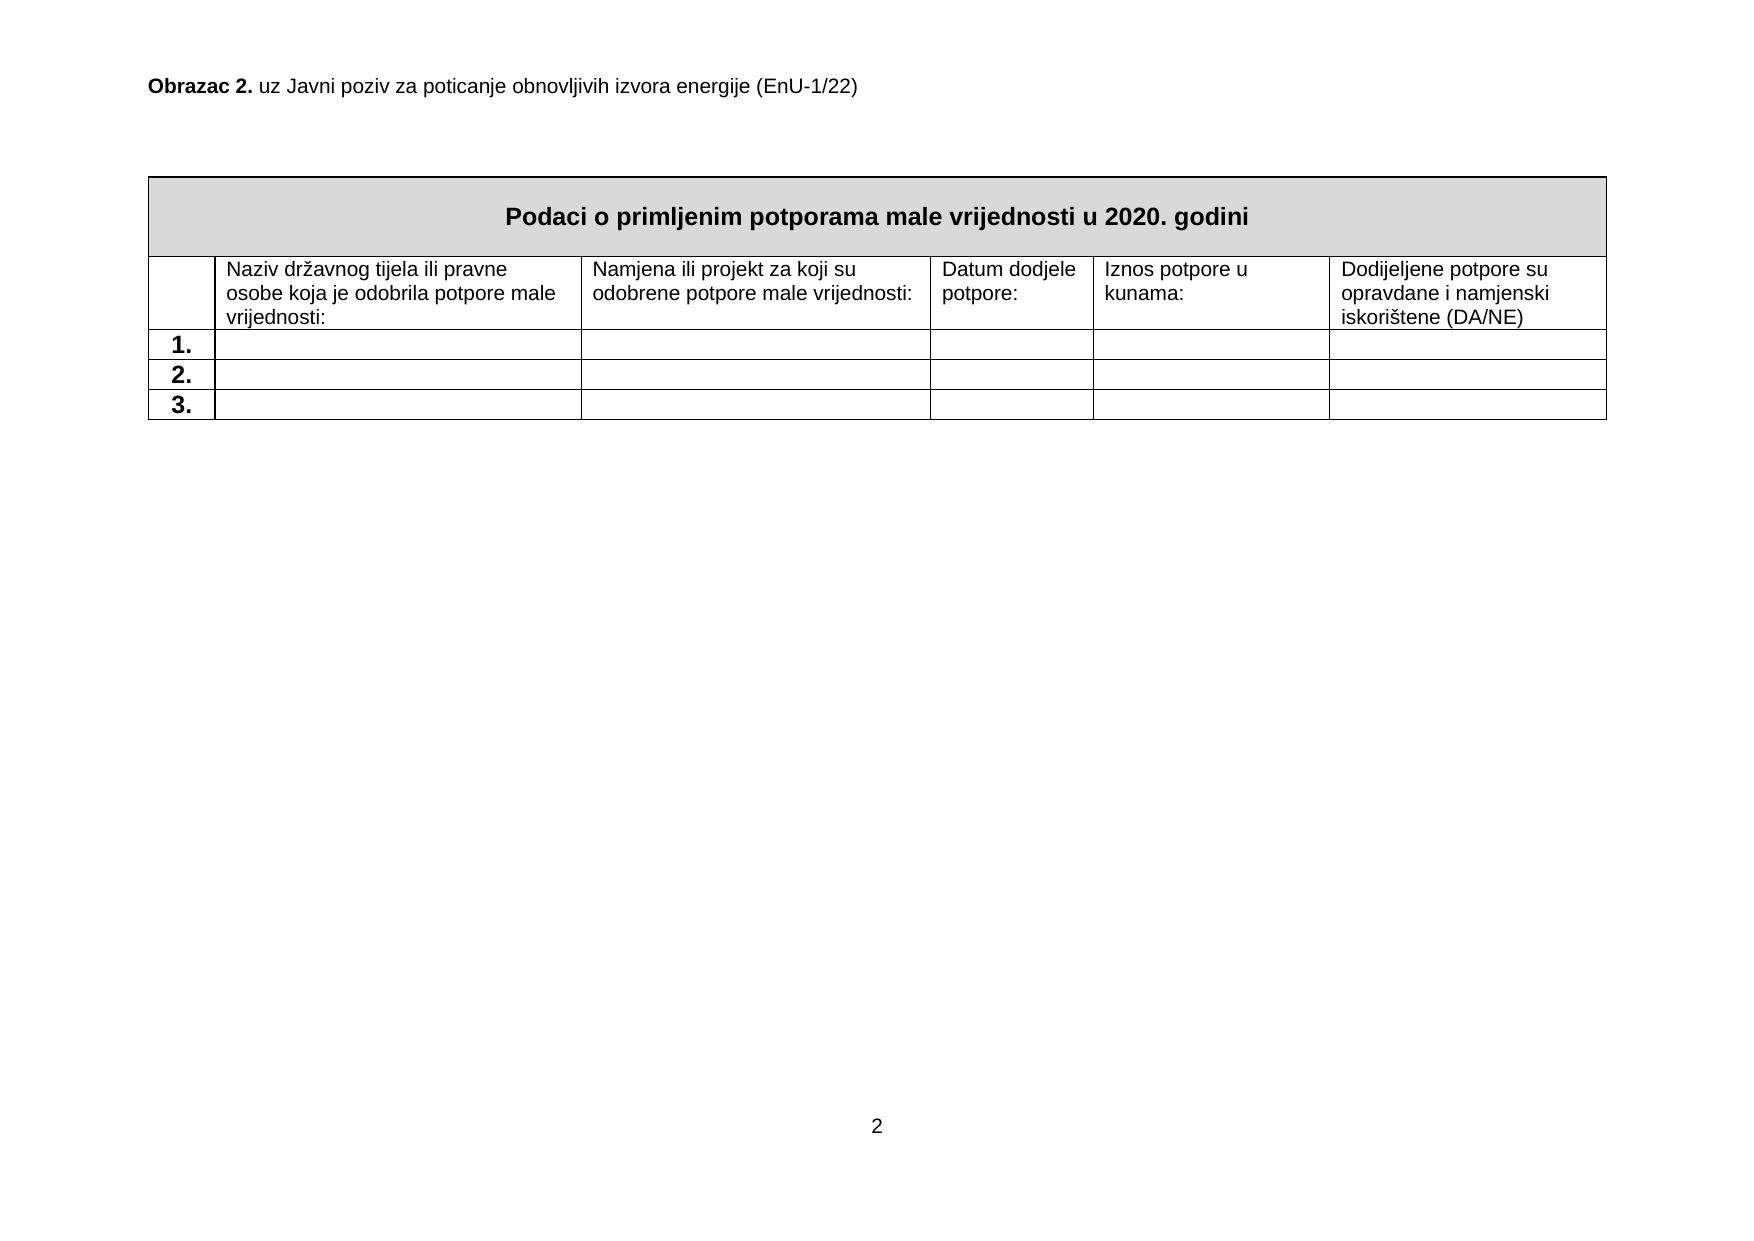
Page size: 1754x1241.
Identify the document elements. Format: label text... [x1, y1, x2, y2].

table_cell [216, 390, 581, 418]
table_cell [931, 330, 1093, 359]
table_cell 2. [149, 360, 214, 389]
table_cell [1330, 360, 1606, 389]
table_header Podaci o primljenim potporama male vrijednosti u 2020. godini [149, 178, 1606, 256]
table_cell Dodijeljene potpore su opravdane i namjenski iskorištene (DA/NE) [1330, 257, 1606, 329]
table_cell [931, 360, 1093, 389]
table_cell [1330, 390, 1606, 418]
table_cell 3. [149, 390, 214, 418]
table_cell [216, 330, 581, 359]
table_cell [1094, 390, 1329, 418]
table_cell [149, 257, 214, 329]
table_cell Naziv državnog tijela ili pravne osobe koja je odobrila potpore male vrijednosti: [216, 257, 581, 329]
table_cell [582, 330, 930, 359]
table_cell [582, 390, 930, 418]
table_cell Namjena ili projekt za koji su odobrene potpore male vrijednosti: [582, 257, 930, 329]
table_cell Iznos potpore u kunama: [1094, 257, 1329, 329]
table_cell 1. [149, 330, 214, 359]
table_cell [931, 390, 1093, 418]
table_cell [1330, 330, 1606, 359]
table_cell Datum dodjele potpore: [931, 257, 1093, 329]
table_cell [1094, 330, 1329, 359]
table_cell [582, 360, 930, 389]
table_cell [216, 360, 581, 389]
table_cell [1094, 360, 1329, 389]
